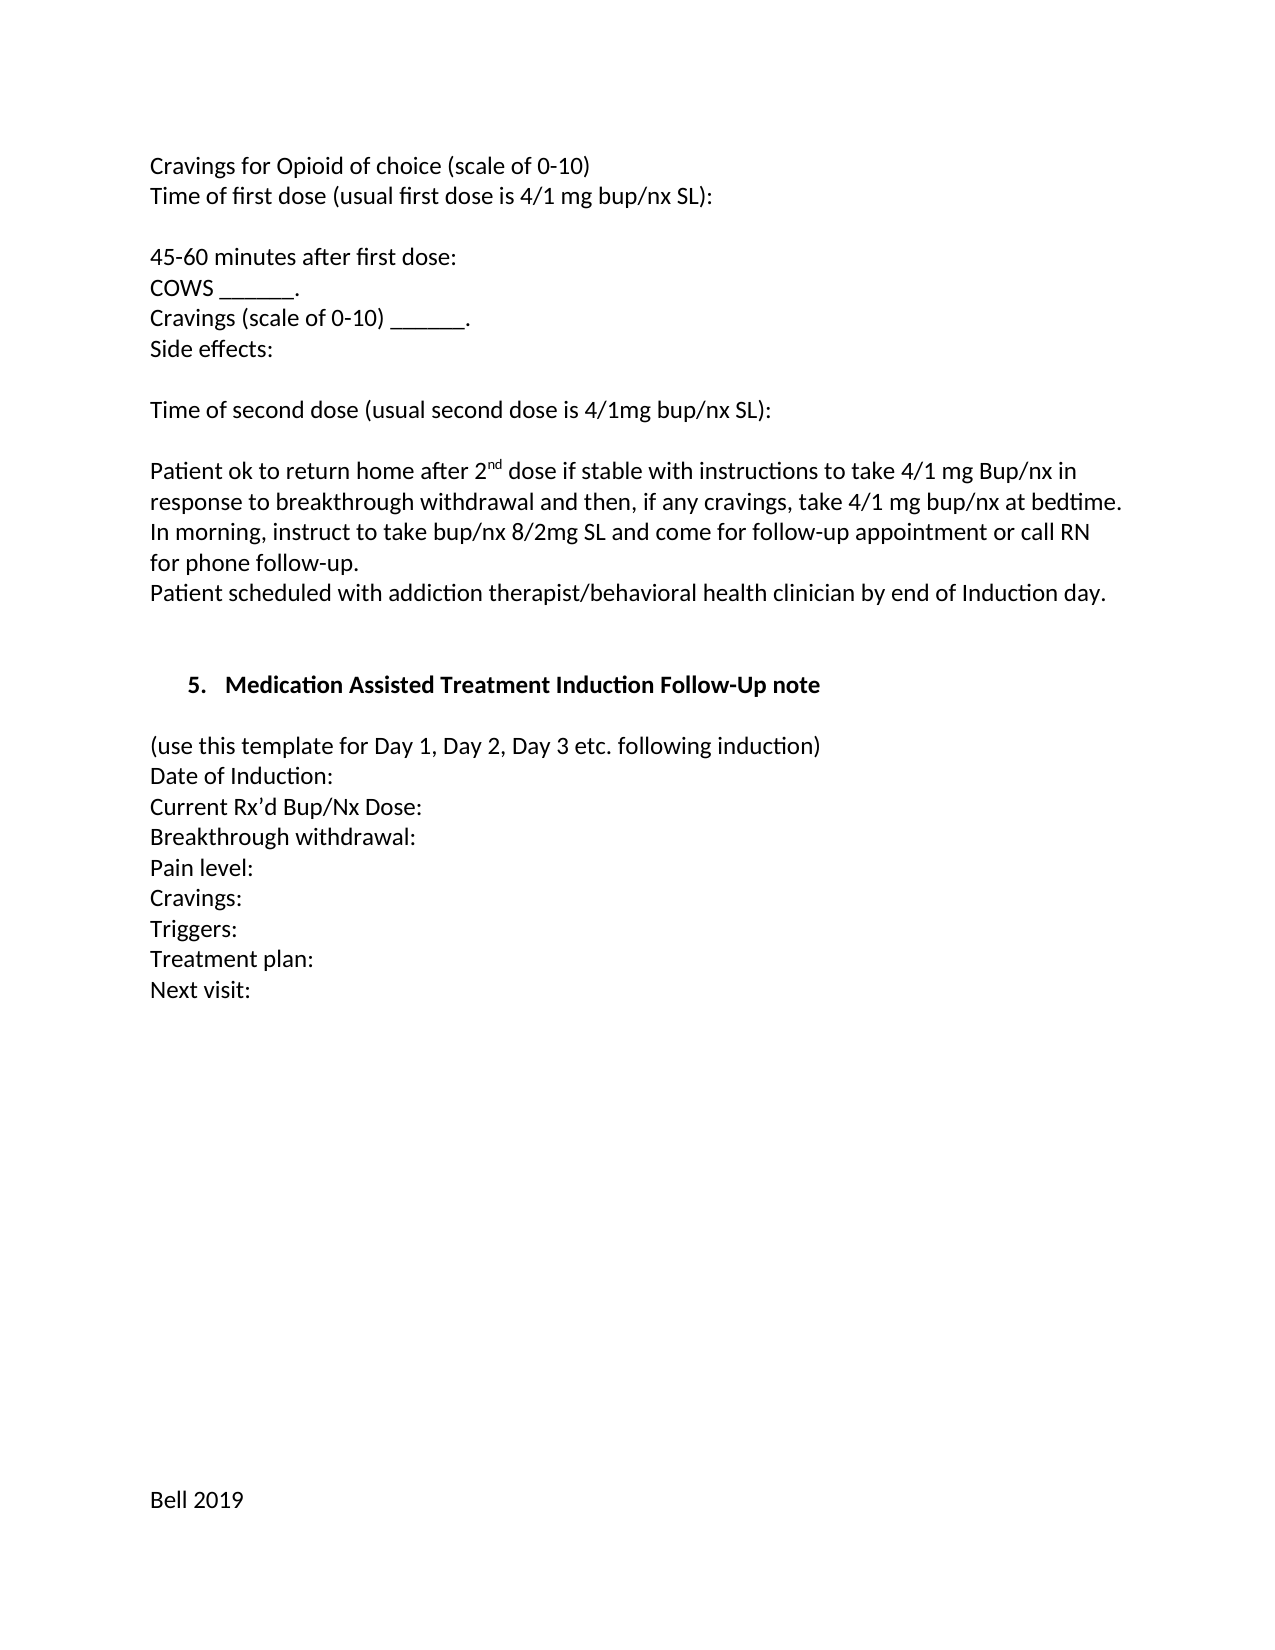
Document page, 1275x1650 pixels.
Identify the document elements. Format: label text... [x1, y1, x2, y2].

text Treatment plan: [150, 943, 1125, 974]
text Time of first dose (usual first dose is 4/1 mg bup/nx SL): [150, 181, 1125, 211]
text Cravings (scale of 0-10) ______. [150, 303, 1125, 333]
text Time of second dose (usual second dose is 4/1mg bup/nx SL): [150, 394, 1125, 425]
text Patient ok to return home after 2nd dose if stable with instructions to take 4/1 mg Bup/nx in response to breakthrough withdrawal and then, if any cravings, take 4/1 mg bup/nx at bedtime. [150, 455, 1125, 516]
text Current Rx’d Bup/Nx Dose: [150, 791, 1125, 821]
text COWS ______. [150, 272, 1125, 303]
text Side effects: [150, 333, 1125, 364]
text (use this template for Day 1, Day 2, Day 3 etc. following induction) [150, 730, 1125, 760]
text Cravings: [150, 882, 1125, 913]
text Pain level: [150, 852, 1125, 882]
text Next visit: [150, 974, 1125, 1004]
text In morning, instruct to take bup/nx 8/2mg SL and come for follow-up appointment or call RN for phone follow-up. [150, 516, 1125, 577]
text Cravings for Opioid of choice (scale of 0-10) [150, 150, 1125, 181]
list Medication Assisted Treatment Induction Follow-Up note [187, 669, 1125, 699]
text Date of Induction: [150, 760, 1125, 791]
text Patient scheduled with addiction therapist/behavioral health clinician by end of Induction day. [150, 577, 1125, 608]
text Triggers: [150, 913, 1125, 943]
text 45-60 minutes after first dose: [150, 242, 1125, 272]
text Breakthrough withdrawal: [150, 821, 1125, 852]
